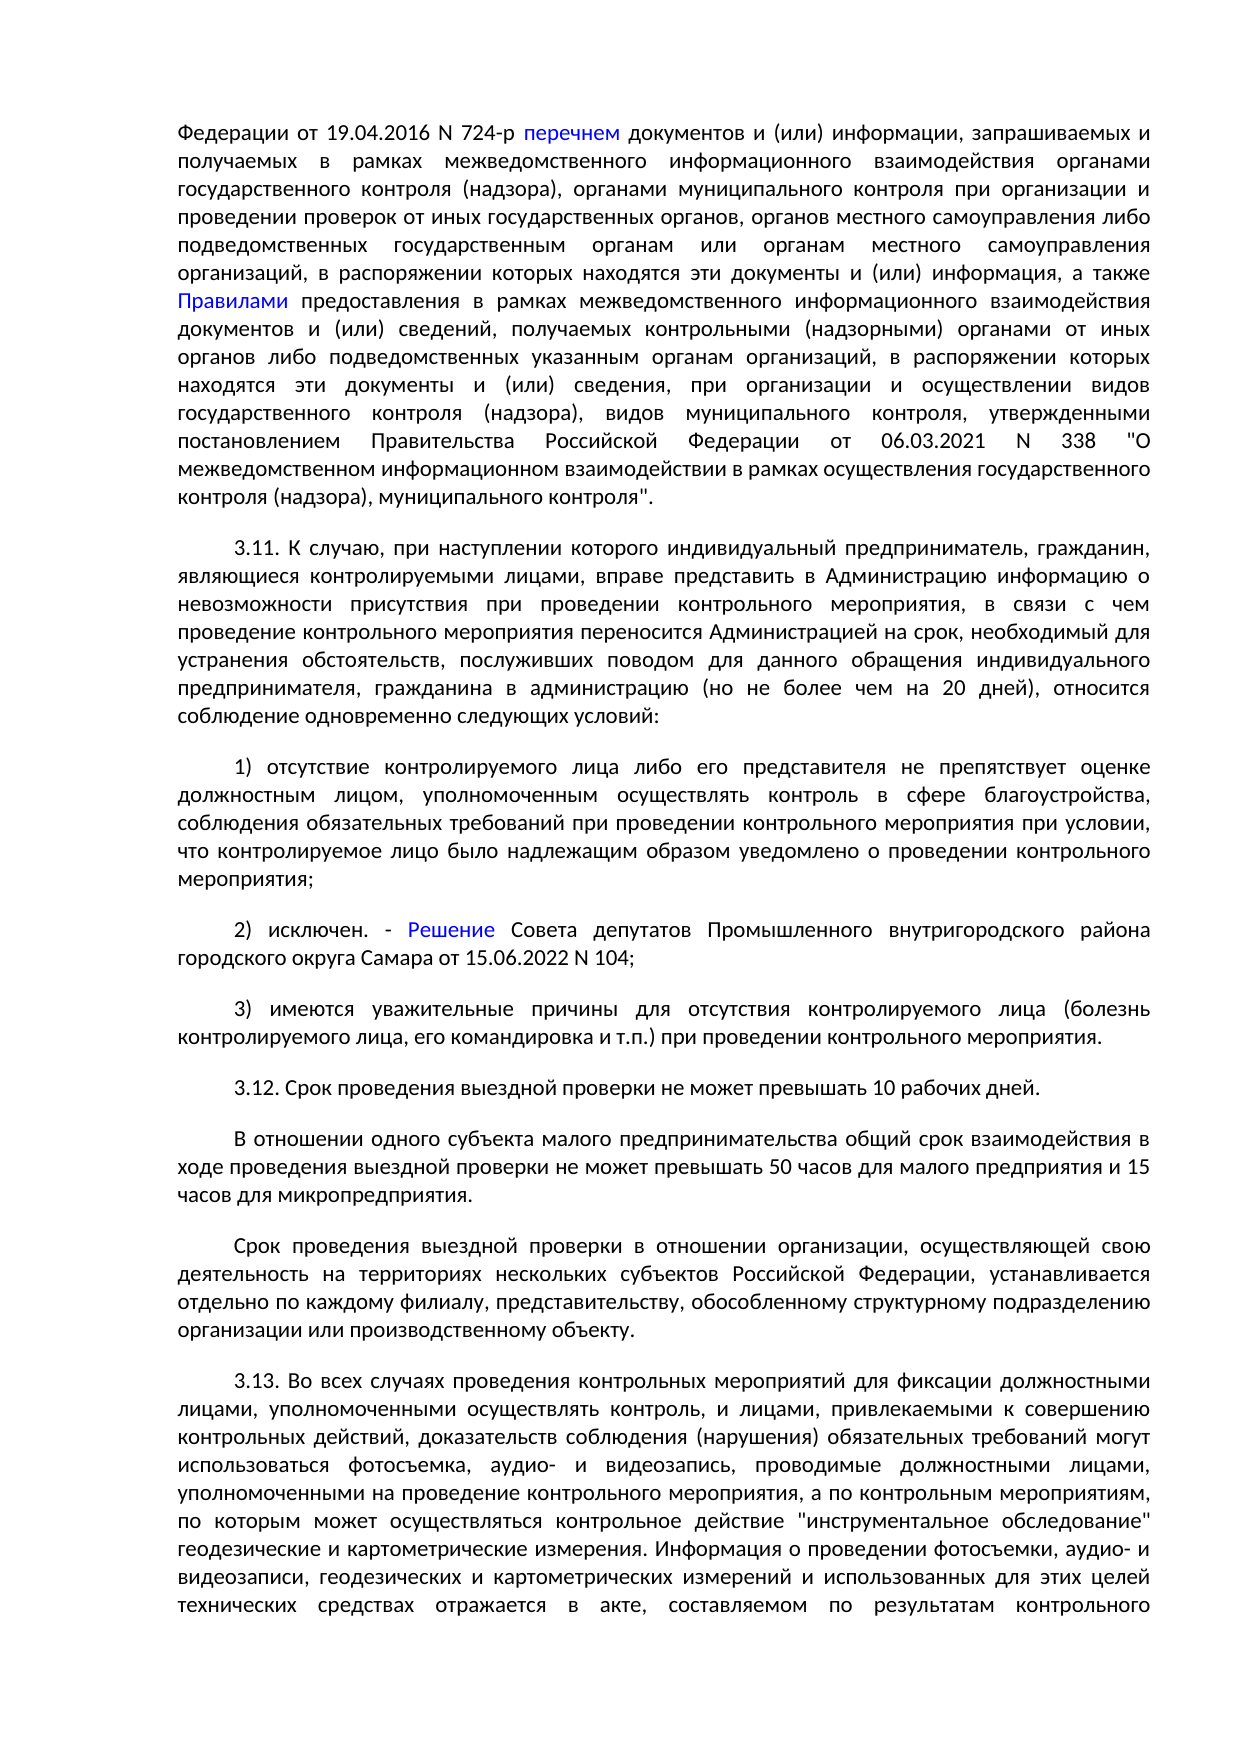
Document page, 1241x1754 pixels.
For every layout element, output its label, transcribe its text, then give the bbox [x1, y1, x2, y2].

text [177, 118, 1152, 510]
text Срок проведения выездной проверки в отношении организации, осуществляющей свою деятельность на территориях нескольких субъектов Российской Федерации, устанавливается отдельно по каждому филиалу, представительству, обособленному структурному подразделению организации или производственному объекту. [177, 1231, 1152, 1343]
text 2) исключен. - Решение Совета депутатов Промышленного внутригородского района городского округа Самара от 15.06.2022 N 104; [177, 915, 1152, 971]
text 1) отсутствие контролируемого лица либо его представителя не препятствует оценке должностным лицом, уполномоченным осуществлять контроль в сфере благоустройства, соблюдения обязательных требований при проведении контрольного мероприятия при условии, что контролируемое лицо было надлежащим образом уведомлено о проведении контрольного мероприятия; [177, 752, 1152, 892]
text 3) имеются уважительные причины для отсутствия контролируемого лица (болезнь контролируемого лица, его командировка и т.п.) при проведении контрольного мероприятия. [177, 994, 1152, 1050]
text В отношении одного субъекта малого предпринимательства общий срок взаимодействия в ходе проведения выездной проверки не может превышать 50 часов для малого предприятия и 15 часов для микропредприятия. [177, 1124, 1152, 1208]
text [177, 1366, 1152, 1618]
text 3.11. К случаю, при наступлении которого индивидуальный предприниматель, гражданин, являющиеся контролируемыми лицами, вправе представить в Администрацию информацию о невозможности присутствия при проведении контрольного мероприятия, в связи с чем проведение контрольного мероприятия переносится Администрацией на срок, необходимый для устранения обстоятельств, послуживших поводом для данного обращения индивидуального предпринимателя, гражданина в администрацию (но не более чем на 20 дней), относится соблюдение одновременно следующих условий: [177, 533, 1152, 729]
text 3.12. Срок проведения выездной проверки не может превышать 10 рабочих дней. [177, 1073, 1152, 1101]
